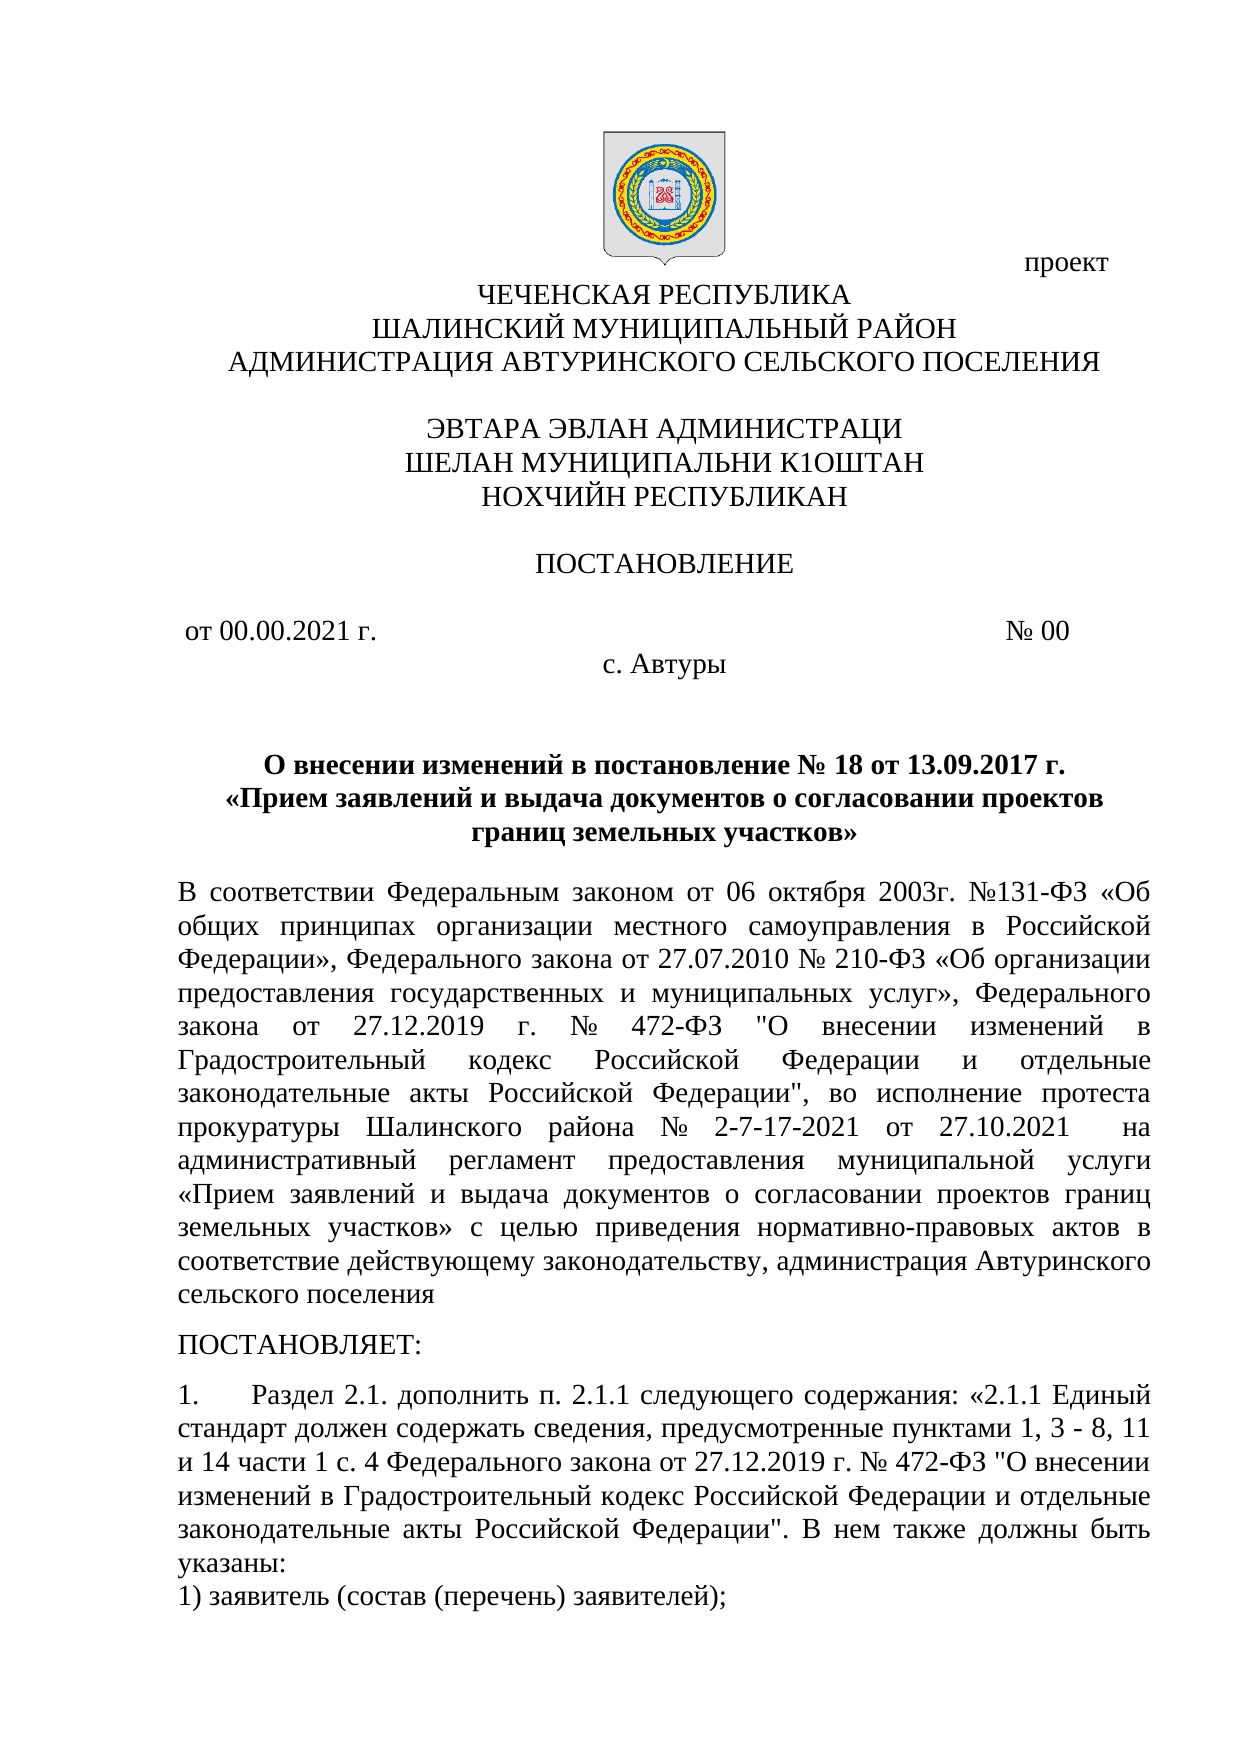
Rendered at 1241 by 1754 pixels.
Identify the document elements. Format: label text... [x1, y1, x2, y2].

text от 00.00.2021 г. № 00 [177, 613, 1152, 646]
text ПОСТАНОВЛЕНИЕ [177, 546, 1152, 579]
text ЭВТАРА ЭВЛАН АДМИНИСТРАЦИ [177, 412, 1152, 445]
list 1) заявитель (состав (перечень) заявителей); [177, 1578, 1152, 1612]
text В соответствии Федеральным законом от 06 октября 2003г. №131-ФЗ «Об общих принципах организации местного самоуправления в Российской Федерации», Федерального закона от 27.07.2010 № 210-ФЗ «Об организации предоставления государственных и муниципальных услуг», Федерального закона от 27.12.2019 г. № 472-ФЗ "О внесении изменений в Градостроительный кодекс Российской Федерации и отдельные законодательные акты Российской Федерации", во исполнение протеста прокуратуры Шалинского района № 2-7-17-2021 от 27.10.2021 на административный регламент предоставления муниципальной услуги «Прием заявлений и выдача документов о согласовании проектов границ земельных участков» с целью приведения нормативно-правовых актов в соответствие действующему законодательству, администрация Автуринского сельского поселения [177, 874, 1152, 1310]
text ПОСТАНОВЛЯЕТ: [177, 1327, 1152, 1360]
text ЧЕЧЕНСКАЯ РЕСПУБЛИКА [177, 277, 1152, 311]
text ШЕЛАН МУНИЦИПАЛЬНИ К1ОШТАН [177, 445, 1152, 479]
text с. Автуры [177, 646, 1152, 680]
text НОХЧИЙН РЕСПУБЛИКАН [177, 479, 1152, 512]
picture [591, 118, 740, 272]
text проект [177, 118, 1152, 277]
text О внесении изменений в постановление № 18 от 13.09.2017 г. [177, 747, 1152, 781]
text АДМИНИСТРАЦИЯ АВТУРИНСКОГО СЕЛЬСКОГО ПОСЕЛЕНИЯ [177, 344, 1152, 378]
text «Прием заявлений и выдача документов о согласовании проектов границ земельных участков» [177, 781, 1152, 848]
text ШАЛИНСКИЙ МУНИЦИПАЛЬНЫЙ РАЙОН [177, 311, 1152, 344]
list Раздел 2.1. дополнить п. 2.1.1 следующего содержания: «2.1.1 Единый стандарт должен содержать сведения, предусмотренные пунктами 1, 3 - 8, 11 и 14 части 1 с. 4 Федерального закона от 27.12.2019 г. № 472-ФЗ "О внесении изменений в Градостроительный кодекс Российской Федерации и отдельные законодательные акты Российской Федерации". В нем также должны быть указаны: [177, 1377, 1152, 1578]
